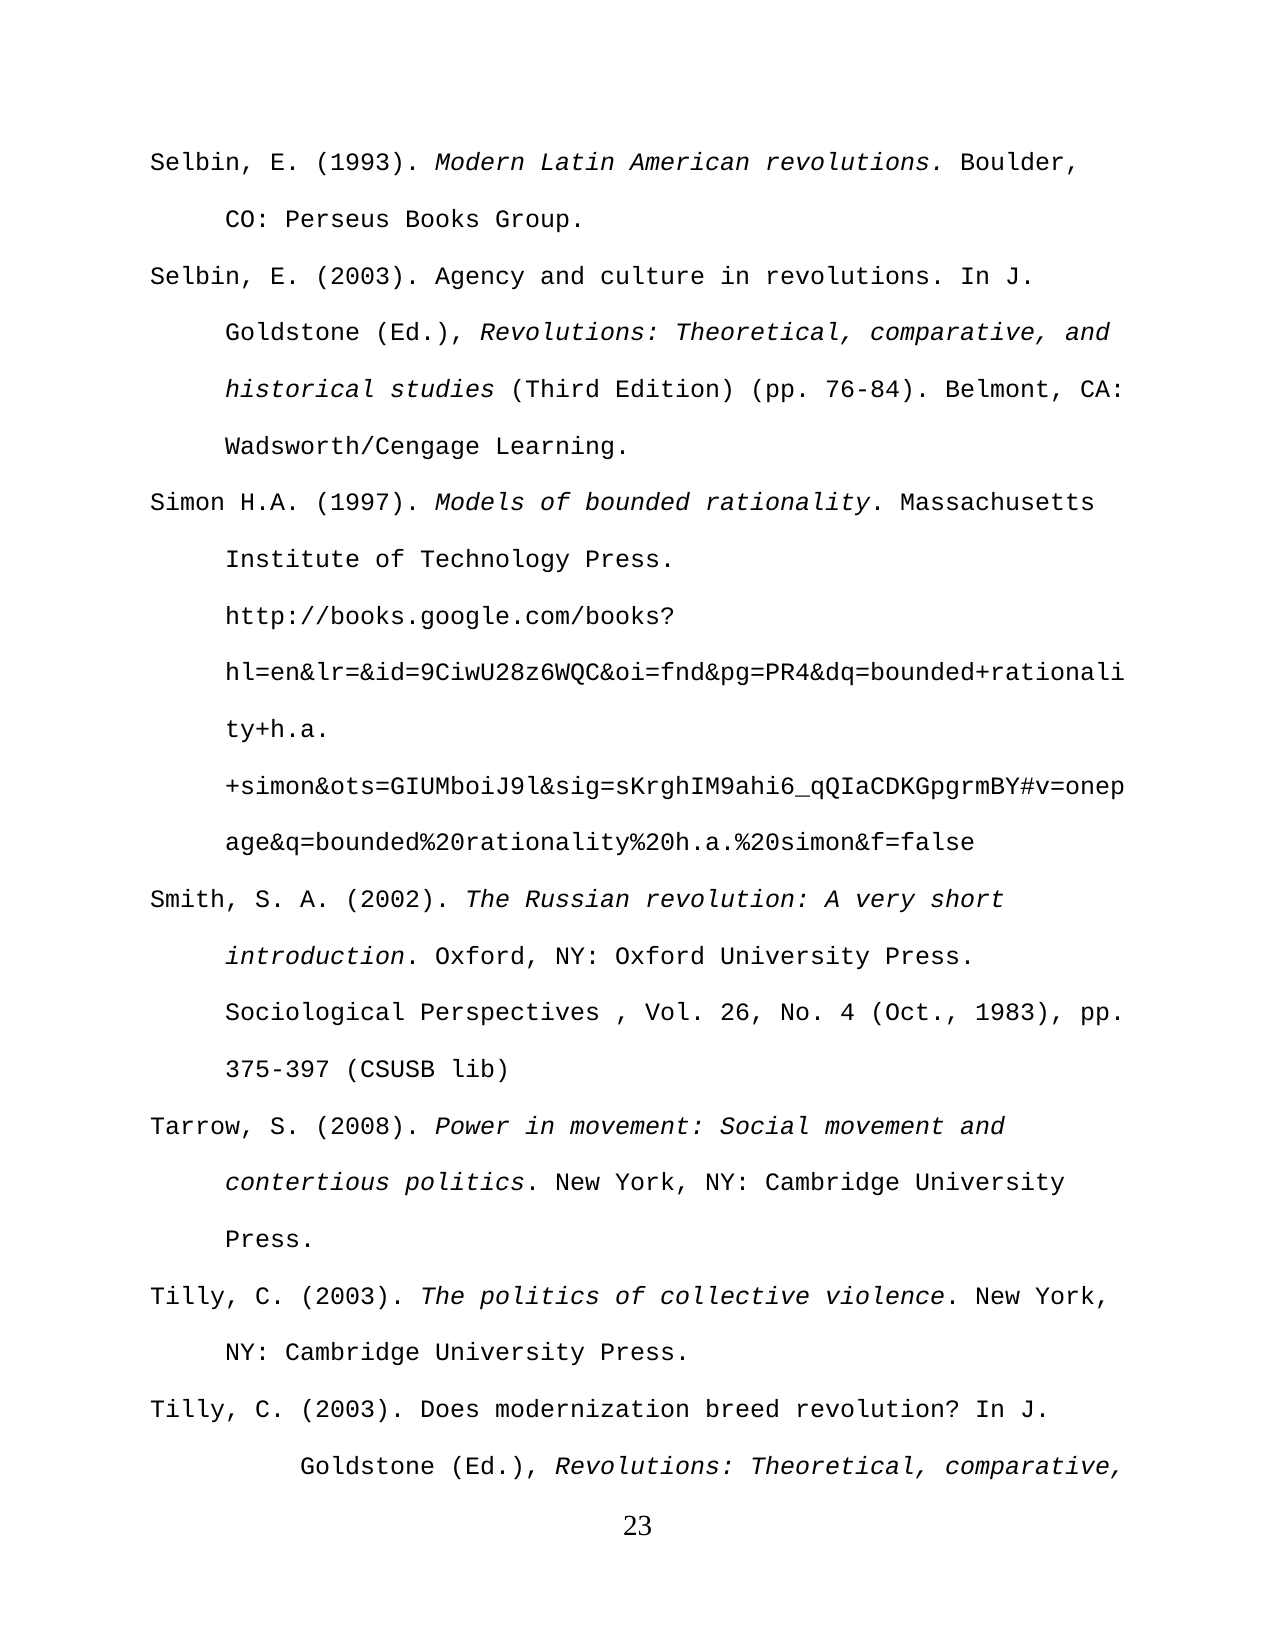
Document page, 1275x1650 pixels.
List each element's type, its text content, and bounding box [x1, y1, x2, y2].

text Selbin, E. (1993). Modern Latin American revolutions. Boulder, CO: Perseus Books Group. [150, 150, 1125, 235]
text Smith, S. A. (2002). The Russian revolution: A very short introduction. Oxford, NY: Oxford University Press. [150, 887, 1125, 972]
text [150, 1397, 1125, 1482]
text Sociological Perspectives , Vol. 26, No. 4 (Oct., 1983), pp. 375-397 (CSUSB lib) [225, 1000, 1125, 1085]
text Tarrow, S. (2008). Power in movement: Social movement and contertious politics. New York, NY: Cambridge University Press. [150, 1113, 1125, 1255]
text Simon H.A. (1997). Models of bounded rationality. Massachusetts Institute of Technology Press. http://books.google.com/books?hl=en&lr=&id=9CiwU28z6WQC&oi=fnd&pg=PR4&dq=bounded+rationality+h.a.+simon&ots=GIUMboiJ9l&sig=sKrghIM9ahi6_qQIaCDKGpgrmBY#v=onepage&q=bounded%20rationality%20h.a.%20simon&f=false [150, 490, 1125, 858]
text Tilly, C. (2003). The politics of collective violence. New York, NY: Cambridge University Press. [150, 1283, 1125, 1368]
text Selbin, E. (2003). Agency and culture in revolutions. In J. Goldstone (Ed.), Revolutions: Theoretical, comparative, and historical studies (Third Edition) (pp. 76-84). Belmont, CA: Wadsworth/Cengage Learning. [150, 263, 1125, 462]
